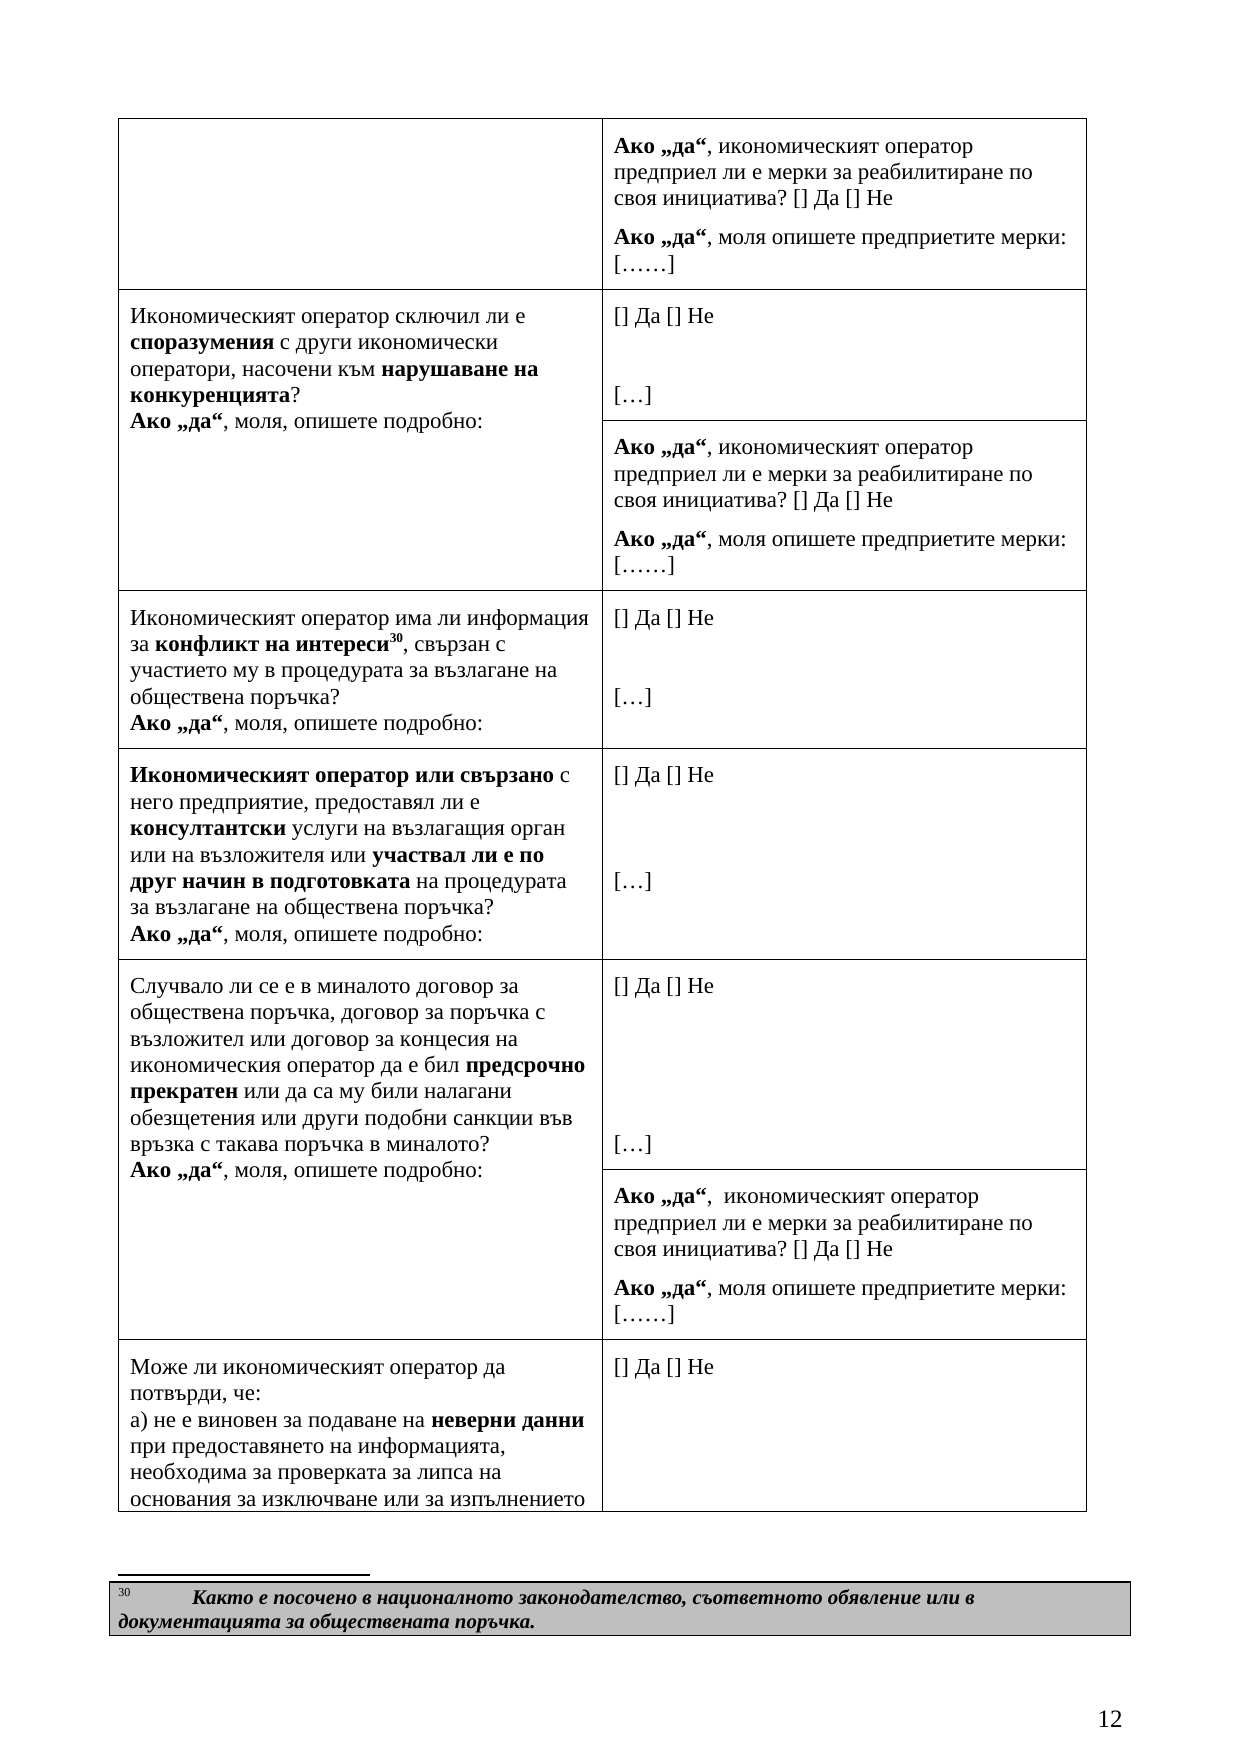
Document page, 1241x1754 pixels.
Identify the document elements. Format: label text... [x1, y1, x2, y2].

table_cell Икономическият оператор или свързано с него предприятие, предоставял ли е консултантски услуги на възлагащия орган или на възложителя или участвал ли е по друг начин в подготовката на процедурата за възлагане на обществена поръчка? Ако „да“, моля, опишете подробно: [119, 749, 602, 958]
table_cell [] Да [] Не […] [603, 960, 1086, 1169]
table_cell Случвало ли се е в миналото договор за обществена поръчка, договор за поръчка с възложител или договор за концесия на икономическия оператор да е бил предсрочно прекратен или да са му били налагани обезщетения или други подобни санкции във връзка с такава поръчка в миналото? Ако „да“, моля, опишете подробно: [119, 960, 602, 1339]
table_cell Ако „да“, икономическият оператор предприел ли е мерки за реабилитиране по своя инициатива? [] Да [] Не Ако „да“, моля опишете предприетите мерки: [……] [603, 119, 1086, 288]
table_cell [] Да [] Не […] [603, 749, 1086, 958]
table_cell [119, 119, 602, 288]
table_cell [] Да [] Не […] [603, 591, 1086, 748]
table_cell Ако „да“, икономическият оператор предприел ли е мерки за реабилитиране по своя инициатива? [] Да [] Не Ако „да“, моля опишете предприетите мерки: [……] [603, 421, 1086, 590]
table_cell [119, 1340, 602, 1511]
table_cell [] Да [] Не […] [603, 290, 1086, 420]
table_cell Икономическият оператор има ли информация за конфликт на интереси, свързан с участието му в процедурата за възлагане на обществена поръчка? Ако „да“, моля, опишете подробно: [119, 591, 602, 748]
table_cell [] Да [] Не [603, 1340, 1086, 1511]
table_cell Икономическият оператор сключил ли е споразумения с други икономически оператори, насочени към нарушаване на конкуренцията? Ако „да“, моля, опишете подробно: [119, 290, 602, 590]
table_cell Ако „да“, икономическият оператор предприел ли е мерки за реабилитиране по своя инициатива? [] Да [] Не Ако „да“, моля опишете предприетите мерки: [……] [603, 1170, 1086, 1339]
